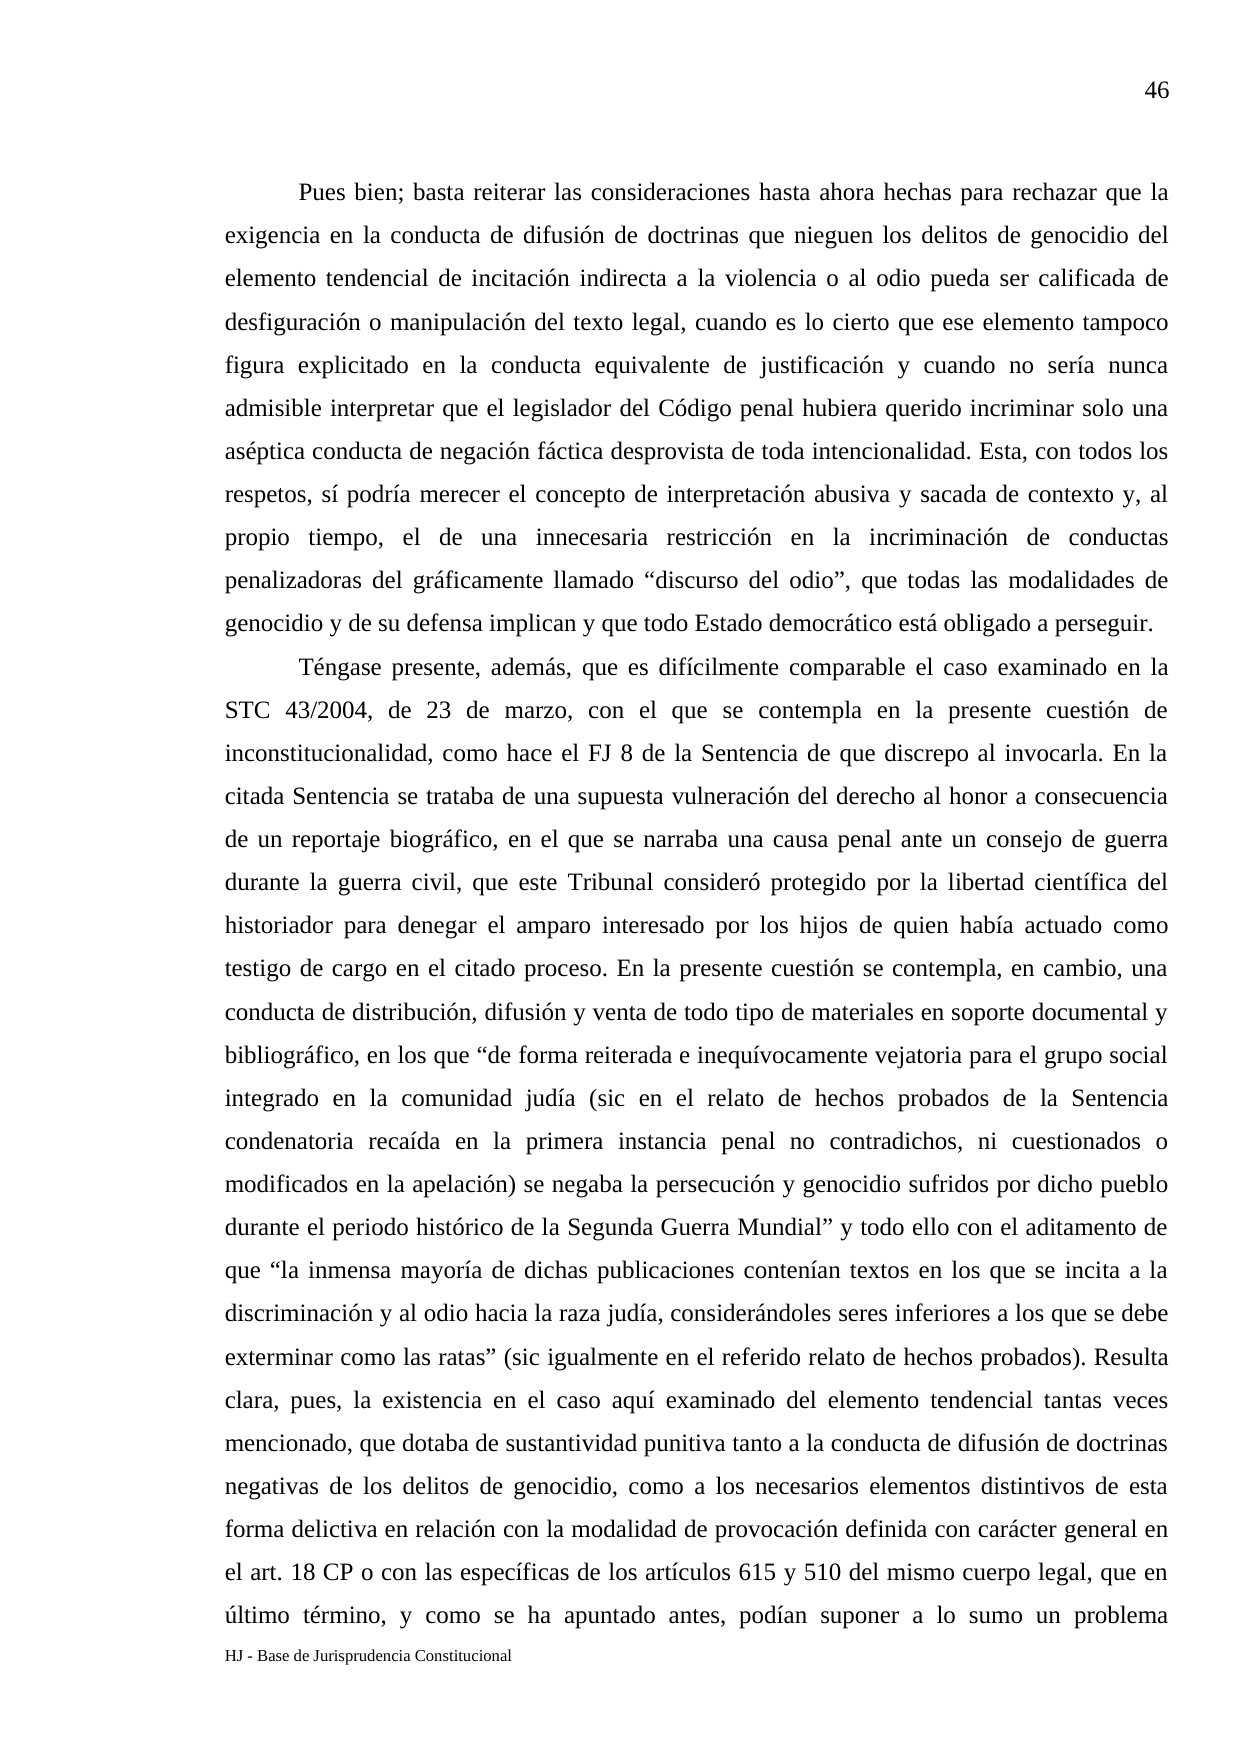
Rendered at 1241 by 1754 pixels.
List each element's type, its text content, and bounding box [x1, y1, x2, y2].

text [224, 652, 1169, 1629]
